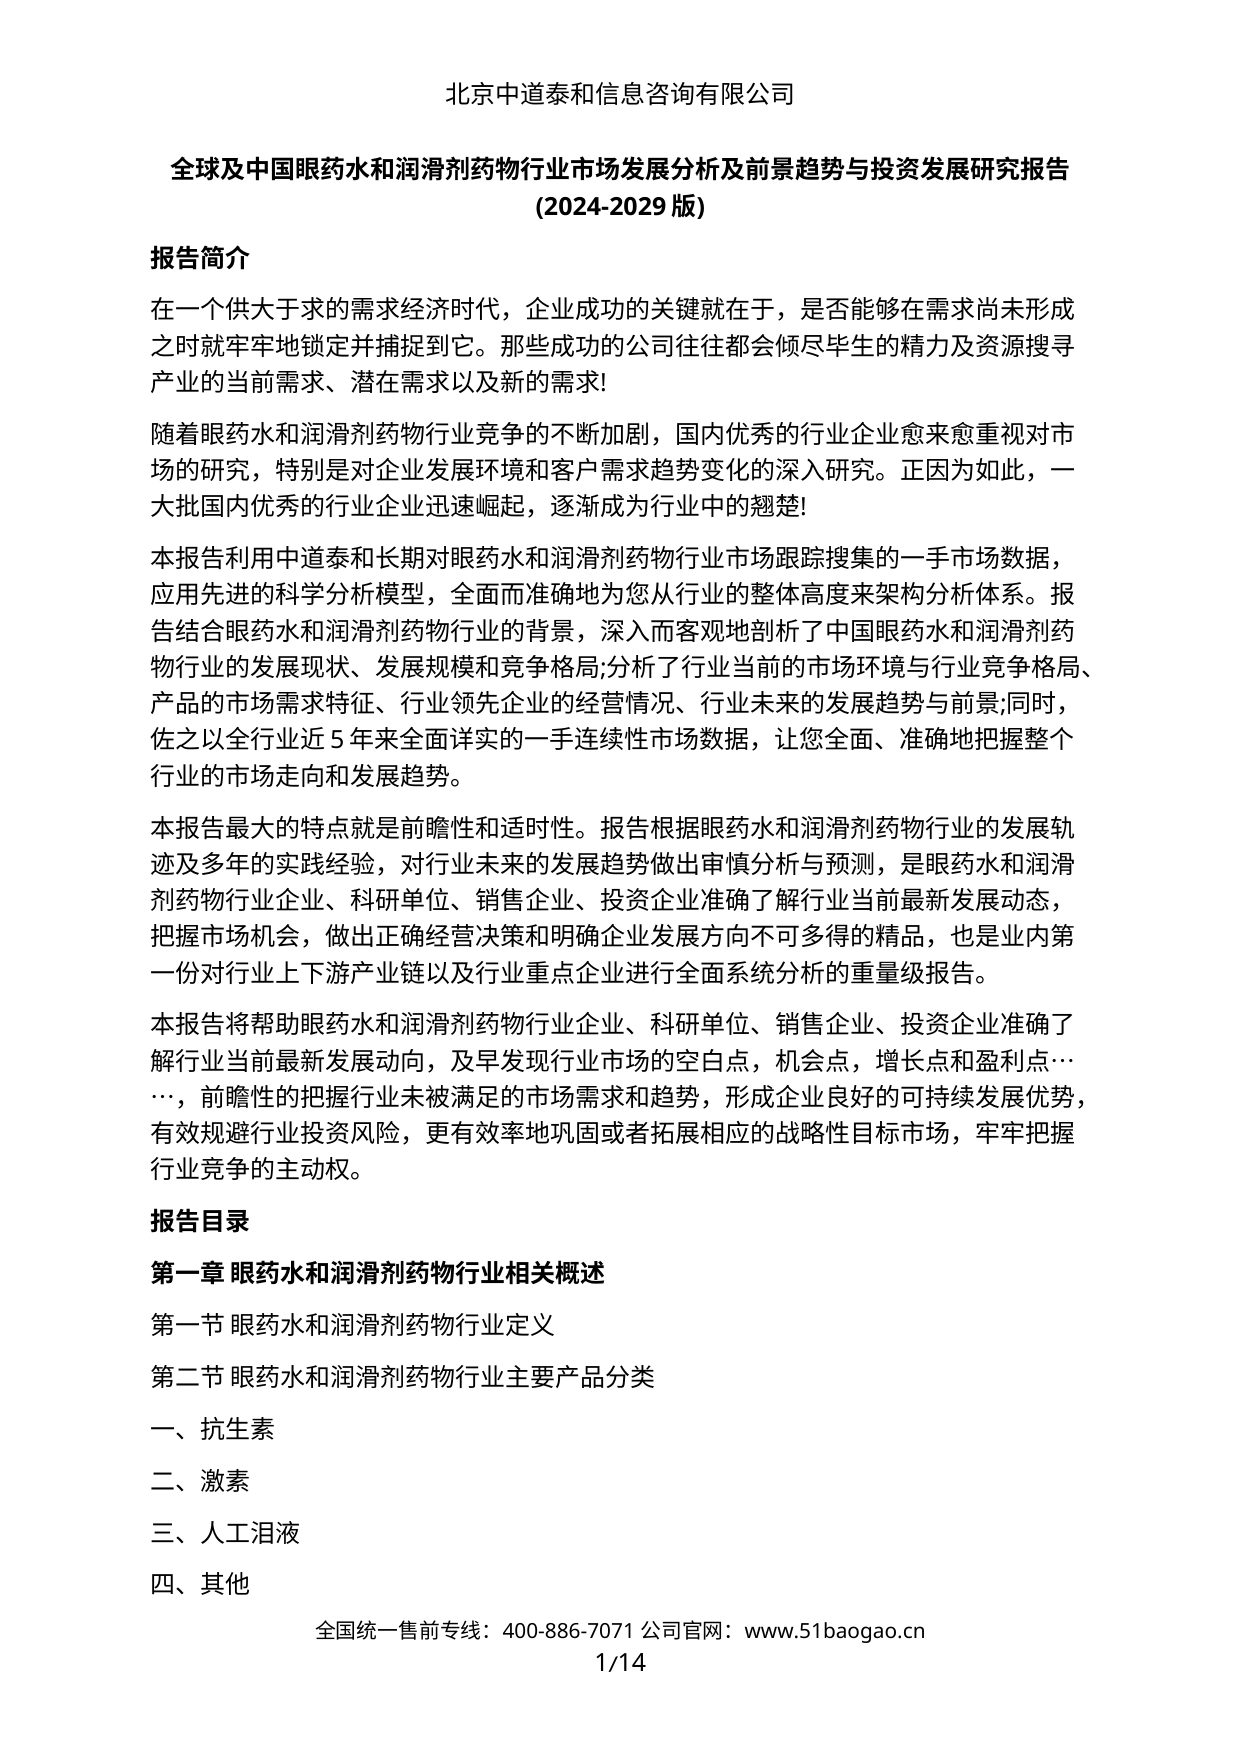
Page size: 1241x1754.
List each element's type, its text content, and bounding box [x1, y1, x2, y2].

text 本报告最大的特点就是前瞻性和适时性。报告根据眼药水和润滑剂药物行业的发展轨迹及多年的实践经验，对行业未来的发展趋势做出审慎分析与预测，是眼药水和润滑剂药物行业企业、科研单位、销售企业、投资企业准确了解行业当前最新发展动态，把握市场机会，做出正确经营决策和明确企业发展方向不可多得的精品，也是业内第一份对行业上下游产业链以及行业重点企业进行全面系统分析的重量级报告。 [150, 808, 1090, 989]
text 二、激素 [150, 1461, 1090, 1497]
text 报告目录 [150, 1202, 1090, 1238]
text 一、抗生素 [150, 1409, 1090, 1446]
text 本报告利用中道泰和长期对眼药水和润滑剂药物行业市场跟踪搜集的一手市场数据，应用先进的科学分析模型，全面而准确地为您从行业的整体高度来架构分析体系。报告结合眼药水和润滑剂药物行业的背景，深入而客观地剖析了中国眼药水和润滑剂药物行业的发展现状、发展规模和竞争格局;分析了行业当前的市场环境与行业竞争格局、产品的市场需求特征、行业领先企业的经营情况、行业未来的发展趋势与前景;同时，佐之以全行业近5年来全面详实的一手连续性市场数据，让您全面、准确地把握整个行业的市场走向和发展趋势。 [150, 539, 1090, 792]
text 第一章 眼药水和润滑剂药物行业相关概述 [150, 1254, 1090, 1290]
text 报告简介 [150, 238, 1090, 274]
text 第一节 眼药水和润滑剂药物行业定义 [150, 1306, 1090, 1342]
text 第二节 眼药水和润滑剂药物行业主要产品分类 [150, 1357, 1090, 1394]
text 随着眼药水和润滑剂药物行业竞争的不断加剧，国内优秀的行业企业愈来愈重视对市场的研究，特别是对企业发展环境和客户需求趋势变化的深入研究。正因为如此，一大批国内优秀的行业企业迅速崛起，逐渐成为行业中的翘楚! [150, 414, 1090, 523]
text 四、其他 [150, 1565, 1090, 1601]
text 本报告将帮助眼药水和润滑剂药物行业企业、科研单位、销售企业、投资企业准确了解行业当前最新发展动向，及早发现行业市场的空白点，机会点，增长点和盈利点……，前瞻性的把握行业未被满足的市场需求和趋势，形成企业良好的可持续发展优势，有效规避行业投资风险，更有效率地巩固或者拓展相应的战略性目标市场，牢牢把握行业竞争的主动权。 [150, 1005, 1090, 1186]
text 三、人工泪液 [150, 1513, 1090, 1549]
text 全球及中国眼药水和润滑剂药物行业市场发展分析及前景趋势与投资发展研究报告(2024-2029版) [150, 150, 1090, 222]
text 在一个供大于求的需求经济时代，企业成功的关键就在于，是否能够在需求尚未形成之时就牢牢地锁定并捕捉到它。那些成功的公司往往都会倾尽毕生的精力及资源搜寻产业的当前需求、潜在需求以及新的需求! [150, 290, 1090, 399]
